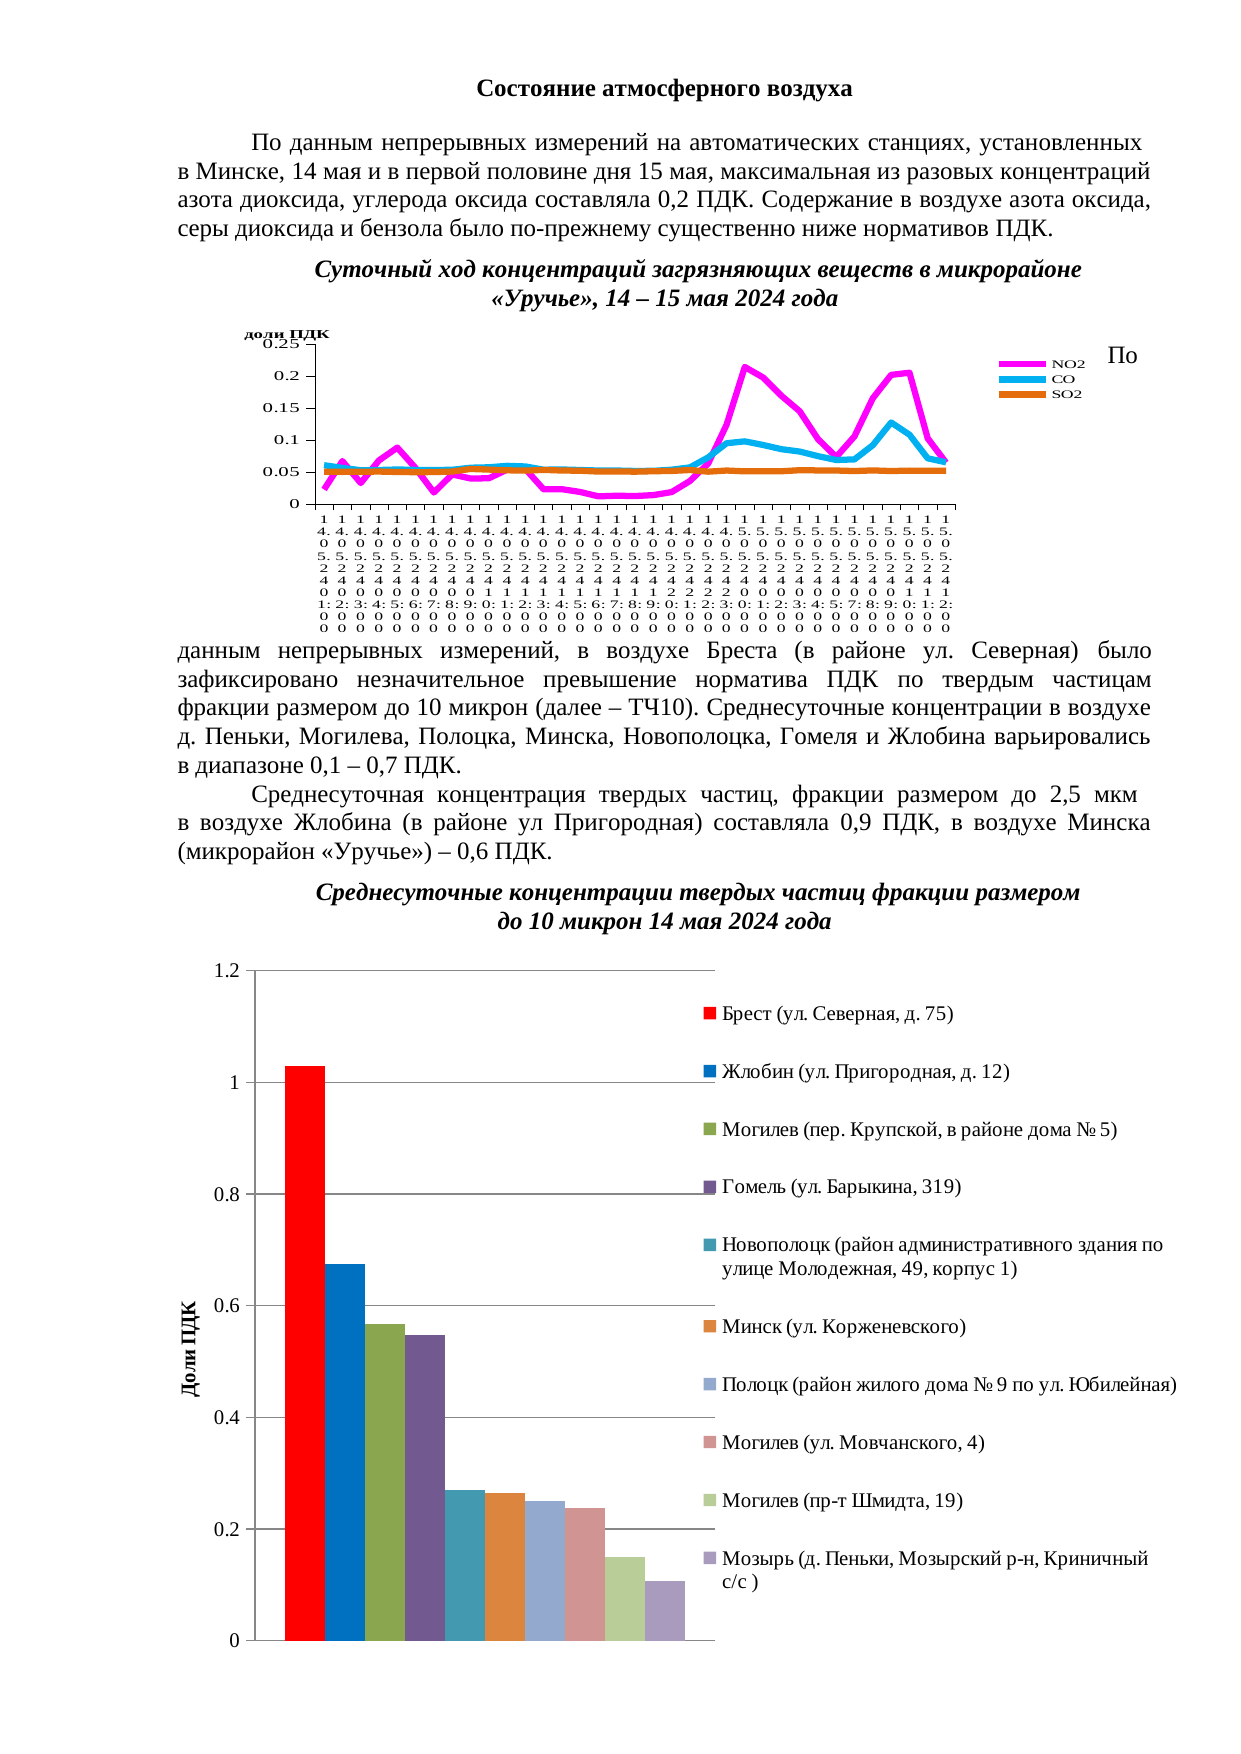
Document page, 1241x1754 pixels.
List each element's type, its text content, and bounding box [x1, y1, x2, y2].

text Суточный ход концентраций загрязняющих веществ в микрорайоне «Уручье», 14 – 15 мая 2024 года [177, 254, 1152, 312]
text По данным непрерывных измерений, в воздухе Бреста (в районе ул. Северная) было зафиксировано незначительное превышение норматива ПДК по твердым частицам фракции размером до 10 микрон (далее – ТЧ10). Среднесуточные концентрации в воздухе д. Пеньки, Могилева, Полоцка, Минска, Новополоцка, Гомеля и Жлобина варьировались в диапазоне 0,1 – 0,7 ПДК. [177, 340, 1152, 779]
text По данным непрерывных измерений на автоматических станциях, установленных в Минске, 14 мая и в первой половине дня 15 мая, максимальная из разовых концентраций азота диоксида, углерода оксида составляла 0,2 ПДК. Содержание в воздухе азота оксида, серы диоксида и бензола было по-прежнему существенно ниже нормативов ПДК. [177, 127, 1152, 242]
title Состояние атмосферного воздуха [177, 73, 1152, 102]
text Среднесуточная концентрация твердых частиц, фракции размером до 2,5 мкм в воздухе Жлобина (в районе ул Пригородная) составляла 0,9 ПДК, в воздухе Минска (микрорайон «Уручье») – 0,6 ПДК. [177, 779, 1152, 865]
text Среднесуточные концентрации твердых частиц фракции размером до 10 микрон 14 мая 2024 года [177, 877, 1152, 934]
